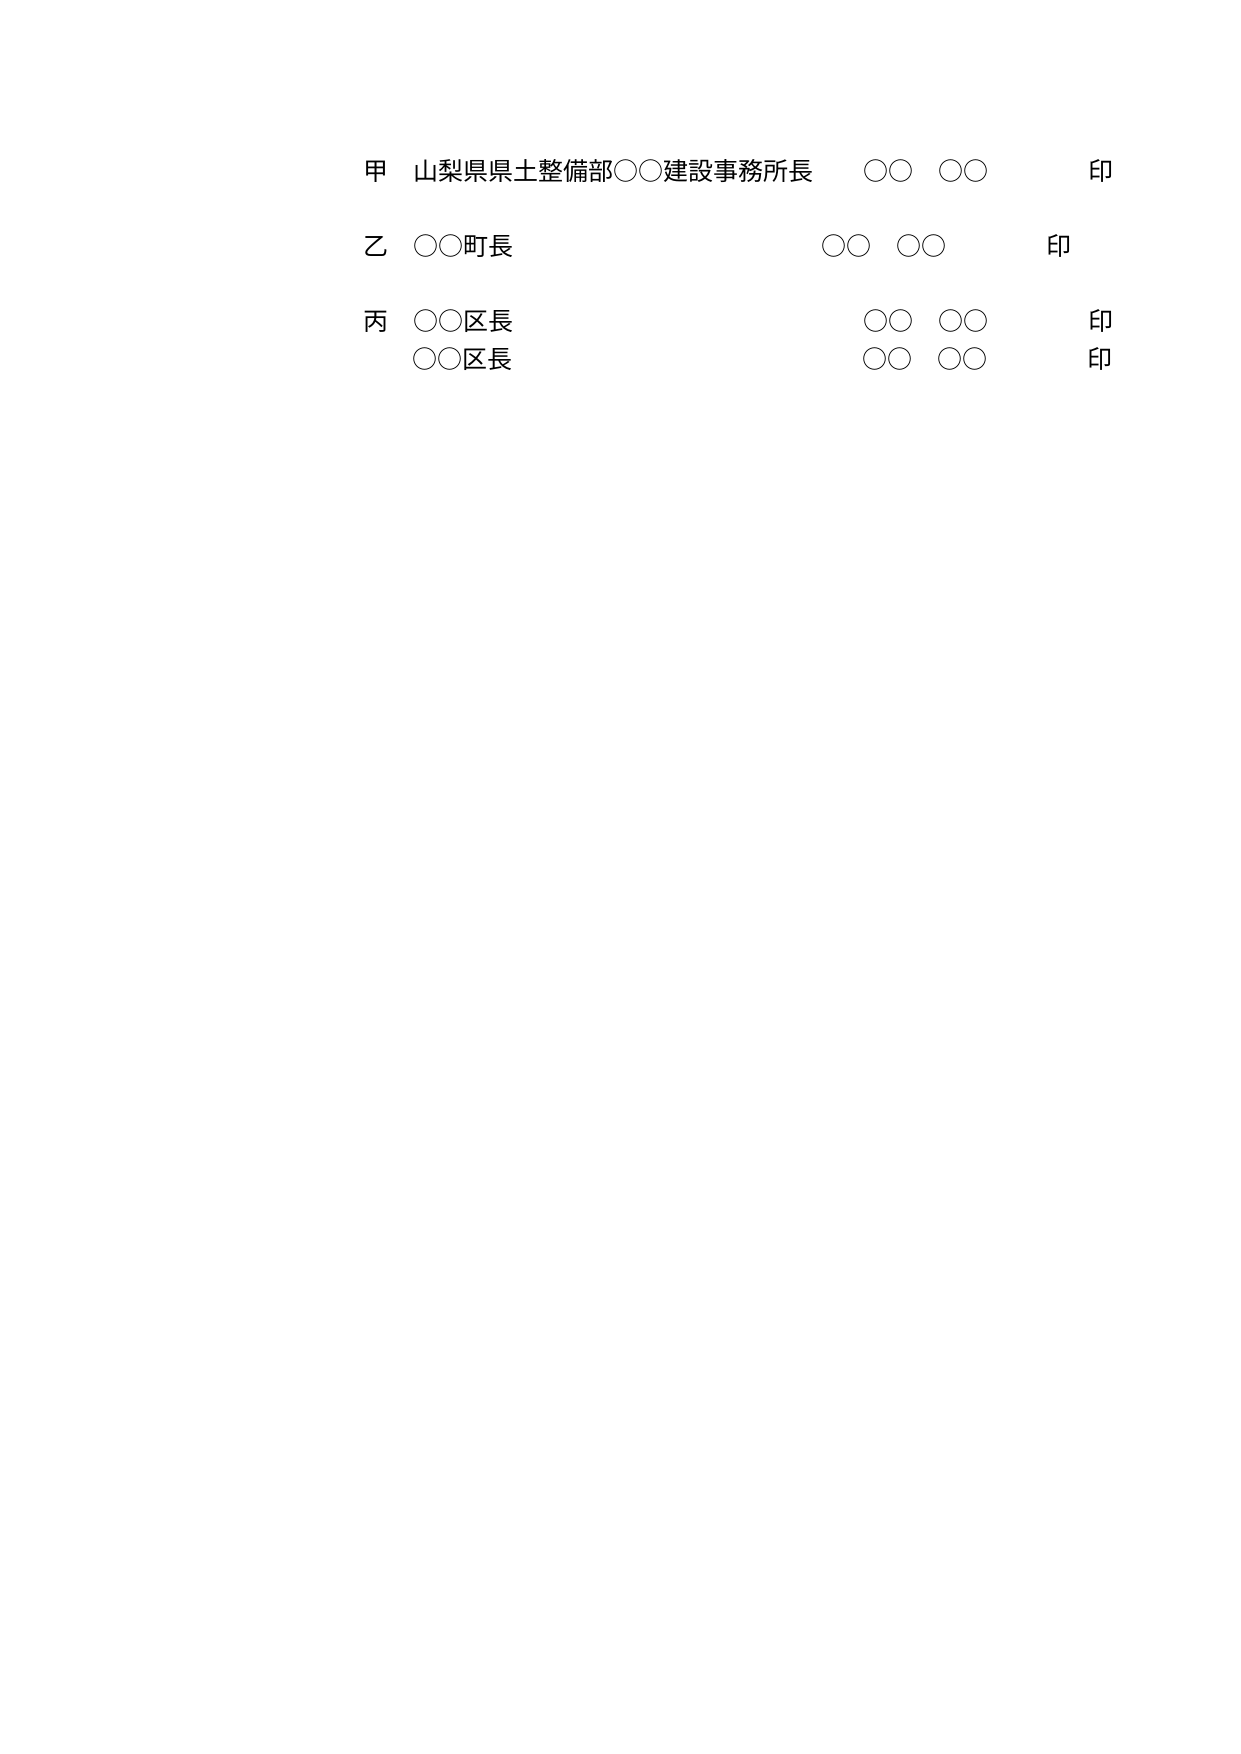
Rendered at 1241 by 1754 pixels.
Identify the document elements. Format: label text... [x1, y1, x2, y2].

text 甲 山梨県県土整備部○○建設事務所長 ○○ ○○ 印 [178, 151, 1128, 188]
text ○○区長 ○○ ○○ 印 [112, 338, 1128, 376]
text 乙 ○○町長 ○○ ○○ 印 [187, 226, 1128, 263]
text 丙 ○○区長 ○○ ○○ 印 [187, 301, 1128, 338]
